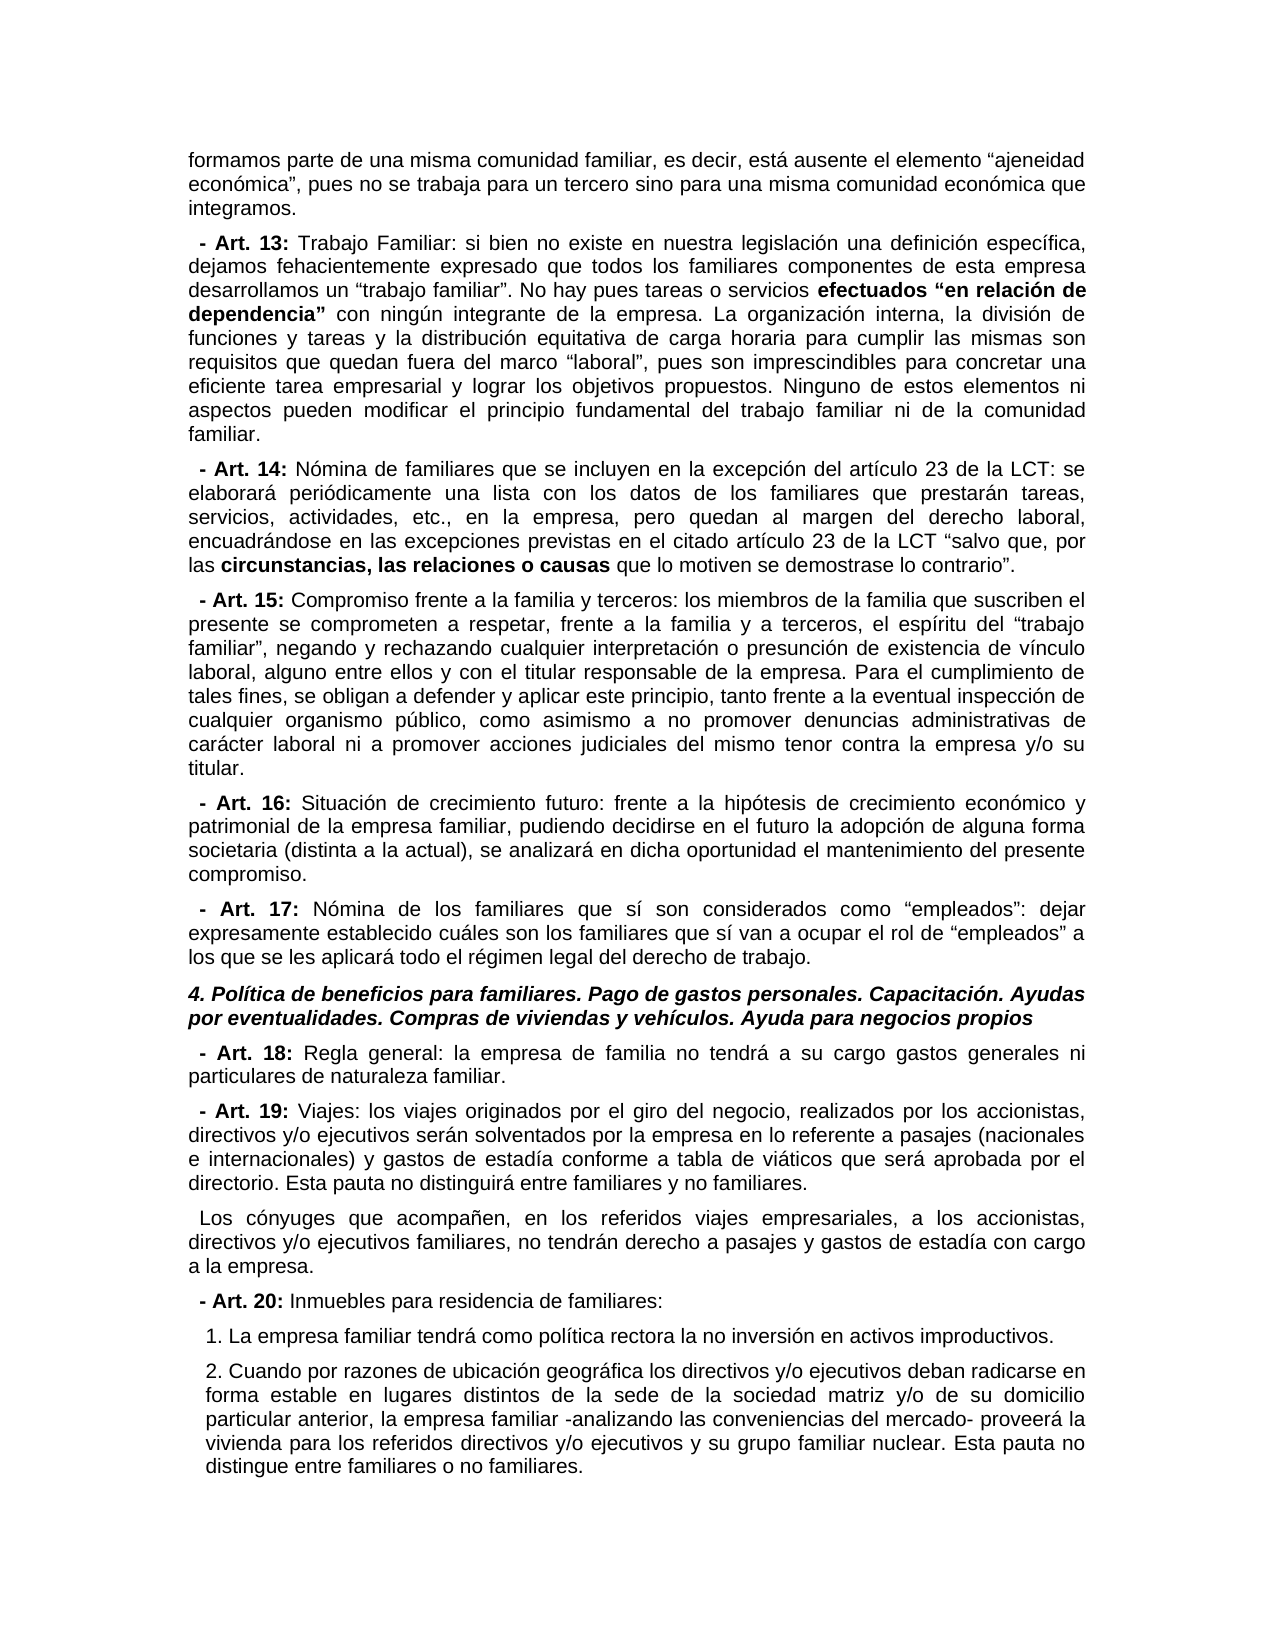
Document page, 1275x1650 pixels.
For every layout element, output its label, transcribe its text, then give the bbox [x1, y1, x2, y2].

text - Art. 19: Viajes: los viajes originados por el giro del negocio, realizados por los accionistas, directivos y/o ejecutivos serán solventados por la empresa en lo referente a pasajes (nacionales e internacionales) y gastos de estadía conforme a tabla de viáticos que será aprobada por el directorio. Esta pauta no distinguirá entre familiares y no familiares. [188, 1099, 1087, 1195]
text - Art. 16: Situación de crecimiento futuro: frente a la hipótesis de crecimiento económico y patrimonial de la empresa familiar, pudiendo decidirse en el futuro la adopción de alguna forma societaria (distinta a la actual), se analizará en dicha oportunidad el mantenimiento del presente compromiso. [188, 790, 1087, 886]
text 1. La empresa familiar tendrá como política rectora la no inversión en activos improductivos. [205, 1324, 1087, 1348]
text - Art. 15: Compromiso frente a la familia y terceros: los miembros de la familia que suscriben el presente se comprometen a respetar, frente a la familia y a terceros, el espíritu del “trabajo familiar”, negando y rechazando cualquier interpretación o presunción de existencia de vínculo laboral, alguno entre ellos y con el titular responsable de la empresa. Para el cumplimiento de tales fines, se obligan a defender y aplicar este principio, tanto frente a la eventual inspección de cualquier organismo público, como asimismo a no promover denuncias administrativas de carácter laboral ni a promover acciones judiciales del mismo tenor contra la empresa y/o su titular. [188, 588, 1087, 779]
text 4. Política de beneficios para familiares. Pago de gastos personales. Capacitación. Ayudas por eventualidades. Compras de viviendas y vehículos. Ayuda para negocios propios [188, 981, 1087, 1029]
text - Art. 13: Trabajo Familiar: si bien no existe en nuestra legislación una definición específica, dejamos fehacientemente expresado que todos los familiares componentes de esta empresa desarrollamos un “trabajo familiar”. No hay pues tareas o servicios efectuados “en relación de dependencia” con ningún integrante de la empresa. La organización interna, la división de funciones y tareas y la distribución equitativa de carga horaria para cumplir las mismas son requisitos que quedan fuera del marco “laboral”, pues son imprescindibles para concretar una eficiente tarea empresarial y lograr los objetivos propuestos. Ninguno de estos elementos ni aspectos pueden modificar el principio fundamental del trabajo familiar ni de la comunidad familiar. [188, 230, 1087, 446]
text - Art. 14: Nómina de familiares que se incluyen en la excepción del artículo 23 de la LCT: se elaborará periódicamente una lista con los datos de los familiares que prestarán tareas, servicios, actividades, etc., en la empresa, pero quedan al margen del derecho laboral, encuadrándose en las excepciones previstas en el citado artículo 23 de la LCT “salvo que, por las circunstancias, las relaciones o causas que lo motiven se demostrase lo contrario”. [188, 457, 1087, 577]
text 2. Cuando por razones de ubicación geográfica los directivos y/o ejecutivos deban radicarse en forma estable en lugares distintos de la sede de la sociedad matriz y/o de su domicilio particular anterior, la empresa familiar -analizando las conveniencias del mercado- proveerá la vivienda para los referidos directivos y/o ejecutivos y su grupo familiar nuclear. Esta pauta no distingue entre familiares o no familiares. [205, 1358, 1087, 1478]
text - Art. 20: Inmuebles para residencia de familiares: [188, 1289, 1087, 1313]
text - Art. 18: Regla general: la empresa de familia no tendrá a su cargo gastos generales ni particulares de naturaleza familiar. [188, 1040, 1087, 1088]
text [188, 148, 1087, 219]
text Los cónyuges que acompañen, en los referidos viajes empresariales, a los accionistas, directivos y/o ejecutivos familiares, no tendrán derecho a pasajes y gastos de estadía con cargo a la empresa. [188, 1206, 1087, 1278]
text - Art. 17: Nómina de los familiares que sí son considerados como “empleados”: dejar expresamente establecido cuáles son los familiares que sí van a ocupar el rol de “empleados” a los que se les aplicará todo el régimen legal del derecho de trabajo. [188, 897, 1087, 969]
